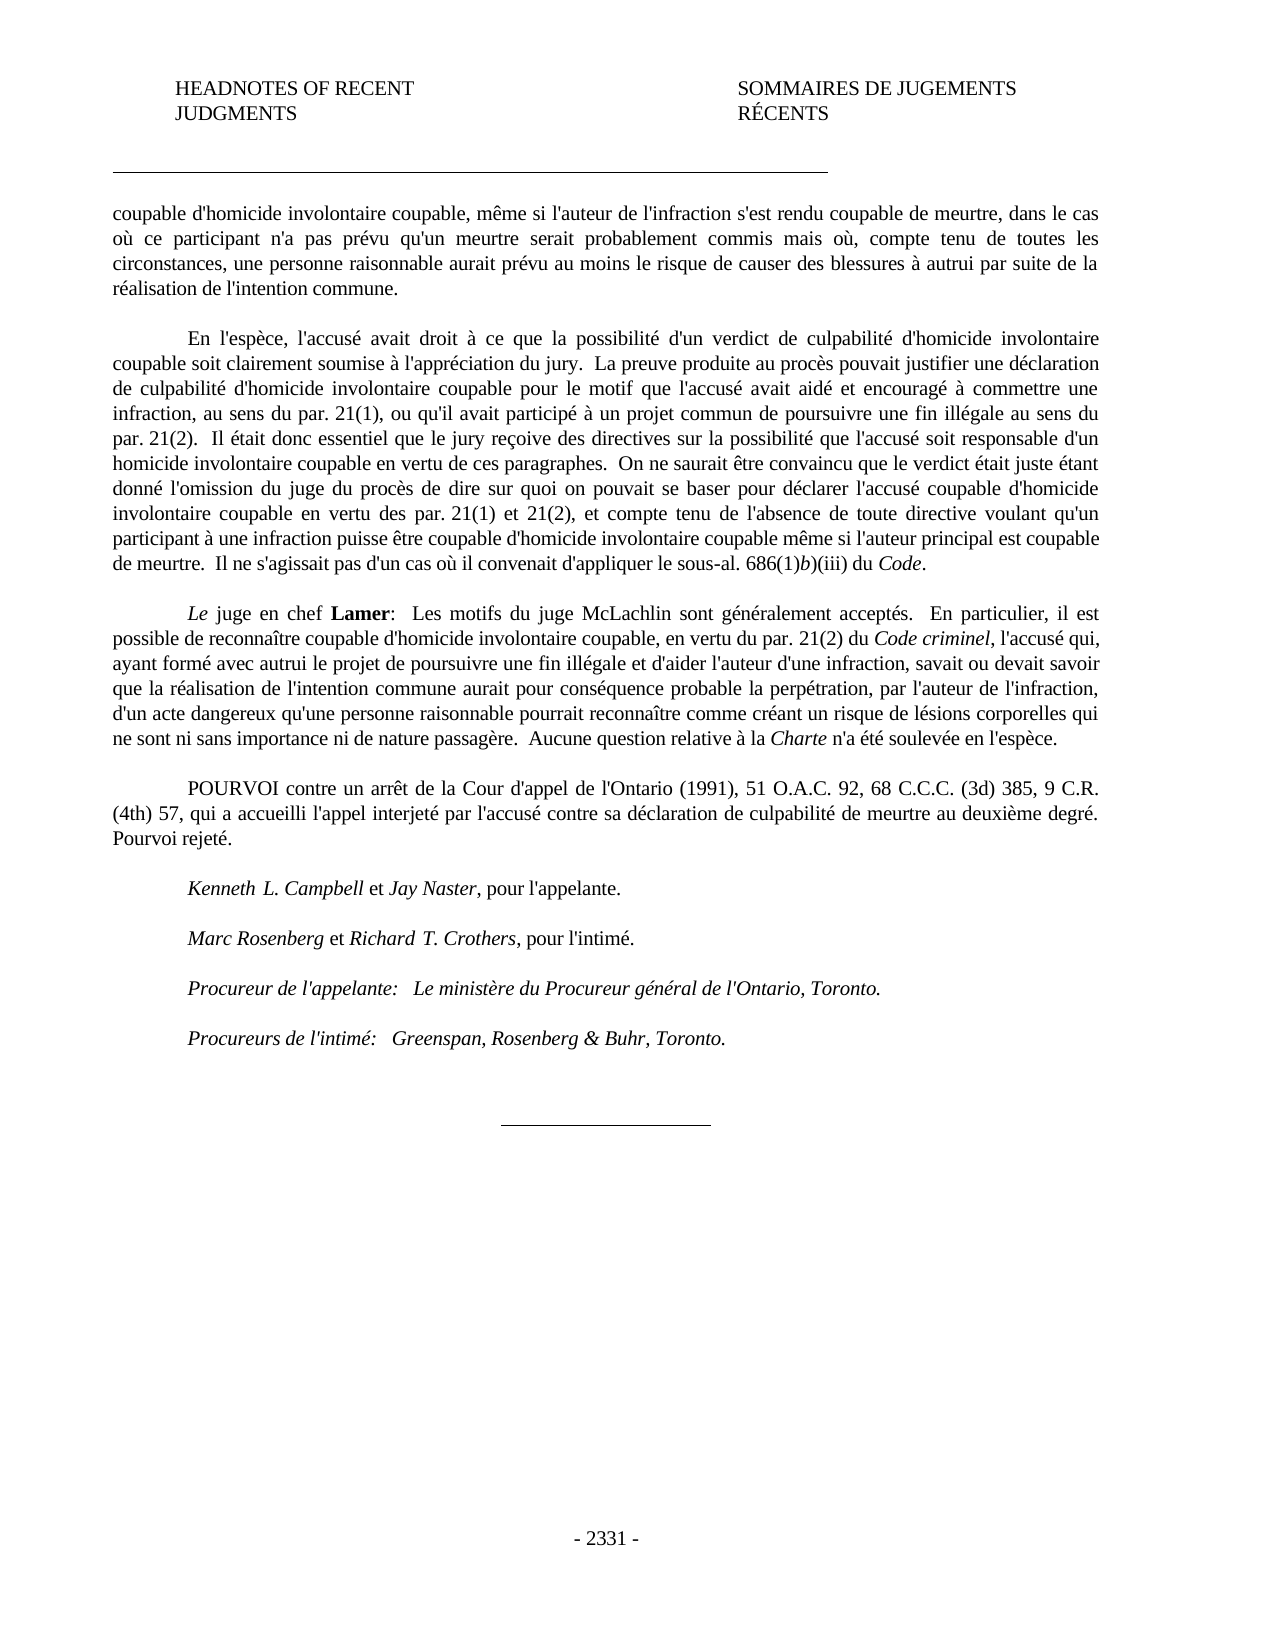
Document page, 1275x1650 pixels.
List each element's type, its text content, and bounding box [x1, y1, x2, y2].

text Le juge en chef Lamer: Les motifs du juge McLachlin sont généralement acceptés. En particulier, il est possible de reconnaître coupable d'homicide involontaire coupable, en vertu du par. 21(2) du Code criminel, l'accusé qui, ayant formé avec autrui le projet de poursuivre une fin illégale et d'aider l'auteur d'une infraction, savait ou devait savoir que la réalisation de l'intention commune aurait pour conséquence probable la perpétration, par l'auteur de l'infraction, d'un acte dangereux qu'une personne raisonnable pourrait reconnaître comme créant un risque de lésions corporelles qui ne sont ni sans importance ni de nature passagère. Aucune question relative à la Charte n'a été soulevée en l'espèce. [112, 600, 1100, 750]
text Marc Rosenberg et Richard T. Crothers, pour l'intimé. [112, 925, 1100, 950]
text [112, 200, 1100, 300]
text Procureur de l'appelante: Le ministère du Procureur général de l'Ontario, Toronto. [112, 975, 1100, 1000]
text Kenneth L. Campbell et Jay Naster, pour l'appelante. [112, 875, 1100, 900]
text Procureurs de l'intimé: Greenspan, Rosenberg & Buhr, Toronto. [112, 1025, 1100, 1050]
text POURVOI contre un arrêt de la Cour d'appel de l'Ontario (1991), 51 O.A.C. 92, 68 C.C.C. (3d) 385, 9 C.R. (4th) 57, qui a accueilli l'appel interjeté par l'accusé contre sa déclaration de culpabilité de meurtre au deuxième degré. Pourvoi rejeté. [112, 775, 1100, 850]
text En l'espèce, l'accusé avait droit à ce que la possibilité d'un verdict de culpabilité d'homicide involontaire coupable soit clairement soumise à l'appréciation du jury. La preuve produite au procès pouvait justifier une déclaration de culpabilité d'homicide involontaire coupable pour le motif que l'accusé avait aidé et encouragé à commettre une infraction, au sens du par. 21(1), ou qu'il avait participé à un projet commun de poursuivre une fin illégale au sens du par. 21(2). Il était donc essentiel que le jury reçoive des directives sur la possibilité que l'accusé soit responsable d'un homicide involontaire coupable en vertu de ces paragraphes. On ne saurait être convaincu que le verdict était juste étant donné l'omission du juge du procès de dire sur quoi on pouvait se baser pour déclarer l'accusé coupable d'homicide involontaire coupable en vertu des par. 21(1) et 21(2), et compte tenu de l'absence de toute directive voulant qu'un participant à une infraction puisse être coupable d'homicide involontaire coupable même si l'auteur principal est coupable de meurtre. Il ne s'agissait pas d'un cas où il convenait d'appliquer le sous-al. 686(1)b)(iii) du Code. [112, 325, 1100, 575]
